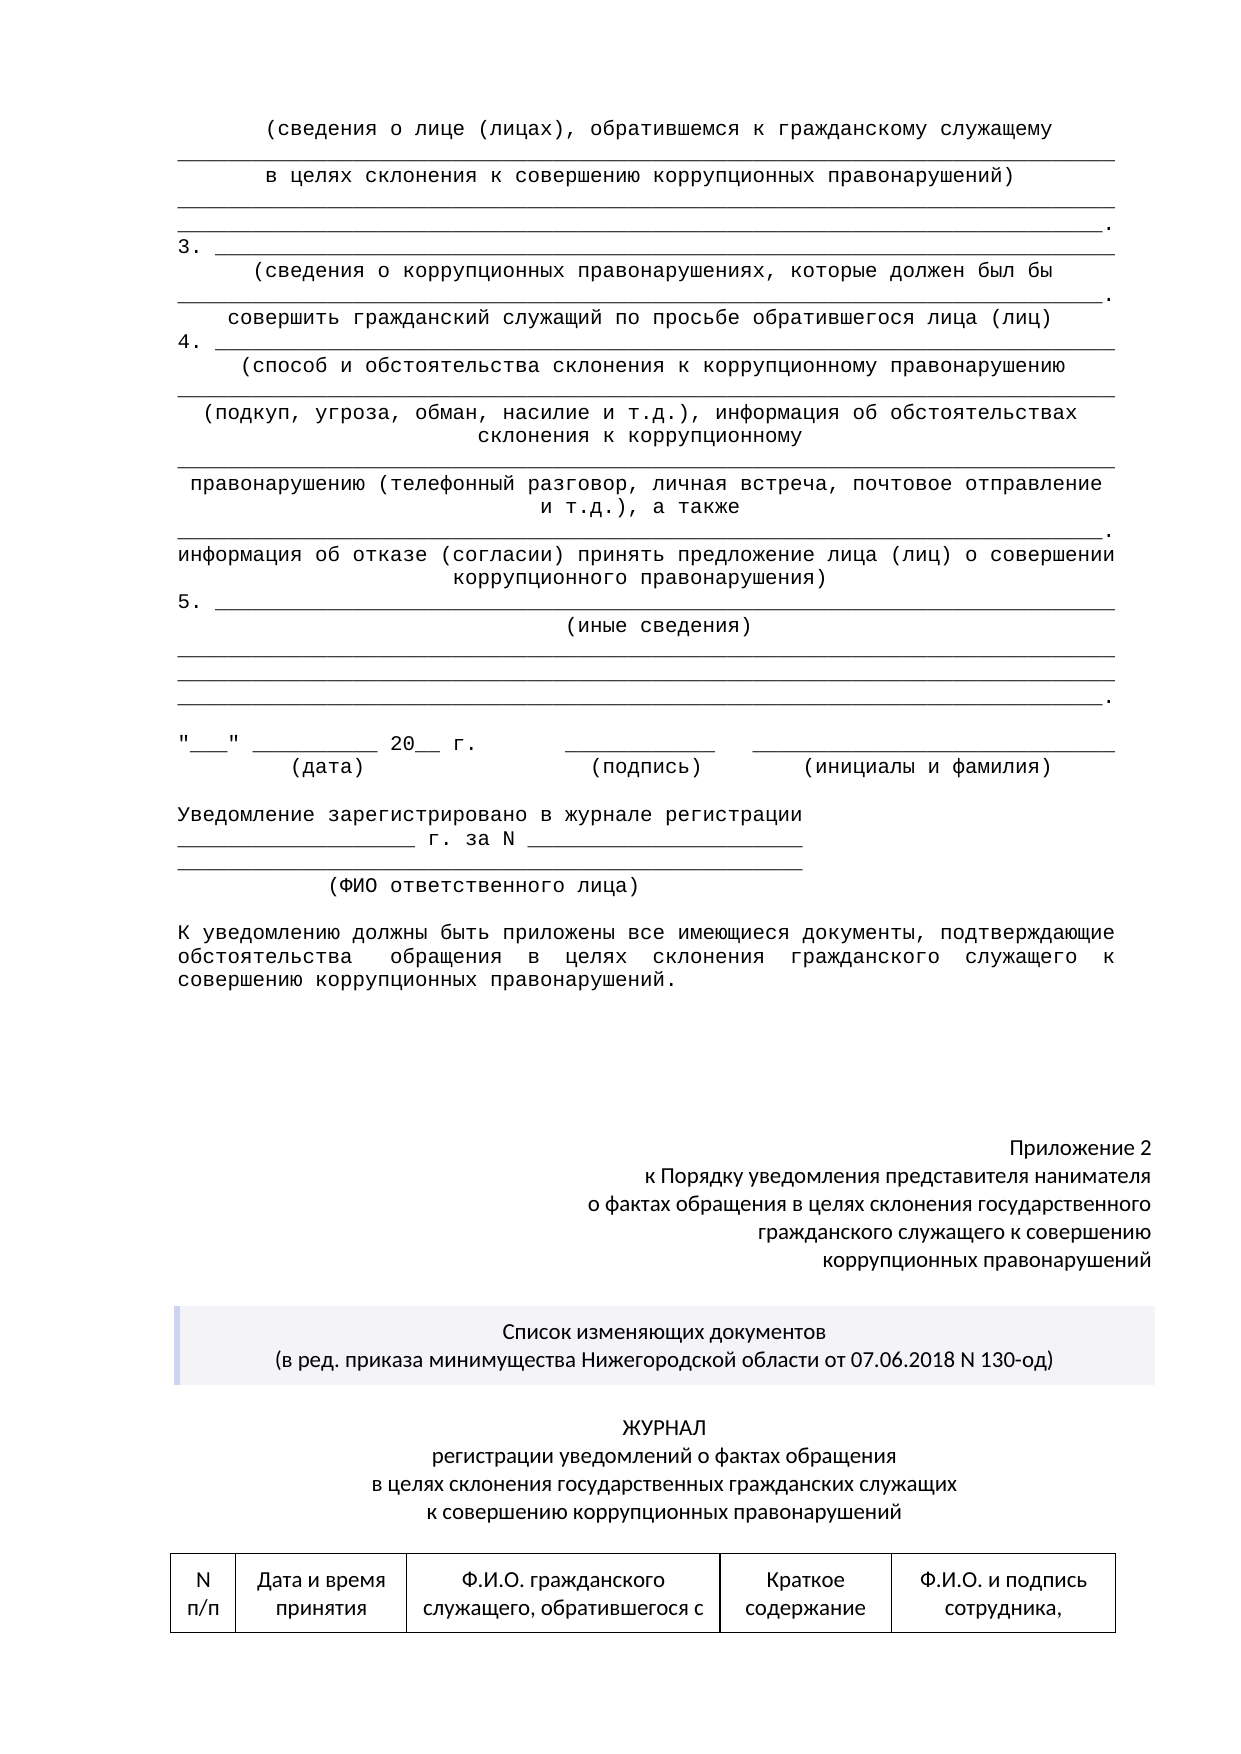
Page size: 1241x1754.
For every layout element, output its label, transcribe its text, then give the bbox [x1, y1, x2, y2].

text в целях склонения государственных гражданских служащих [177, 1469, 1152, 1497]
table_header Краткое содержание [721, 1554, 891, 1632]
text 3. ________________________________________________________________________ [177, 236, 1152, 260]
text о фактах обращения в целях склонения государственного [177, 1189, 1152, 1217]
text к совершению коррупционных правонарушений [177, 1497, 1152, 1525]
text информация об отказе (согласии) принять предложение лица (лиц) о совершении [177, 544, 1152, 567]
text __________________________________________________________________________. [177, 284, 1152, 307]
text совершению коррупционных правонарушений. [177, 969, 1152, 993]
text к Порядку уведомления представителя нанимателя [177, 1161, 1152, 1189]
text ___________________________________________________________________________ [177, 378, 1152, 402]
text (ФИО ответственного лица) [177, 875, 1152, 898]
text __________________________________________________ [177, 851, 1152, 875]
text в целях склонения к совершению коррупционных правонарушений) [177, 165, 1152, 189]
text регистрации уведомлений о фактах обращения [177, 1441, 1152, 1469]
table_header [407, 1554, 719, 1632]
text (способ и обстоятельства склонения к коррупционному правонарушению [177, 354, 1152, 378]
text __________________________________________________________________________. [177, 520, 1152, 544]
text гражданского служащего к совершению [177, 1217, 1152, 1245]
text (дата) (подпись) (инициалы и фамилия) [177, 757, 1152, 780]
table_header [892, 1554, 1115, 1632]
text ЖУРНАЛ [177, 1413, 1152, 1441]
text 4. ________________________________________________________________________ [177, 331, 1152, 354]
text ___________________________________________________________________________ [177, 638, 1152, 662]
text правонарушению (телефонный разговор, личная встреча, почтовое отправление [177, 473, 1152, 496]
text Приложение 2 [177, 1133, 1152, 1161]
text __________________________________________________________________________. [177, 213, 1152, 236]
text (сведения о коррупционных правонарушениях, которые должен был бы [177, 260, 1152, 284]
text ___________________________________________________________________________ [177, 662, 1152, 686]
text __________________________________________________________________________. [177, 686, 1152, 709]
text склонения к коррупционному [177, 426, 1152, 449]
text ___________________________________________________________________________ [177, 449, 1152, 473]
text ___________________________________________________________________________ [177, 142, 1152, 165]
text К уведомлению должны быть приложены все имеющиеся документы, подтверждающие [177, 922, 1152, 946]
text обстоятельства обращения в целях склонения гражданского служащего к [177, 946, 1152, 969]
table_header Список изменяющих документов (в ред. приказа минимущества Нижегородской области от 07.06.2018 N 130-од) [180, 1306, 1149, 1385]
text (подкуп, угроза, обман, насилие и т.д.), информация об обстоятельствах [177, 402, 1152, 426]
text ___________________________________________________________________________ [177, 189, 1152, 213]
text коррупционного правонарушения) [177, 567, 1152, 591]
text "___" __________ 20__ г. ____________ _____________________________ [177, 733, 1152, 757]
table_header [236, 1554, 406, 1632]
text (сведения о лице (лицах), обратившемся к гражданскому служащему [177, 118, 1152, 142]
text 5. ________________________________________________________________________ [177, 591, 1152, 615]
text (иные сведения) [177, 615, 1152, 638]
text ___________________ г. за N ______________________ [177, 827, 1152, 851]
text коррупционных правонарушений [177, 1245, 1152, 1273]
text и т.д.), а также [177, 496, 1152, 520]
text Уведомление зарегистрировано в журнале регистрации [177, 804, 1152, 827]
table_header N п/п [171, 1554, 235, 1632]
text совершить гражданский служащий по просьбе обратившегося лица (лиц) [177, 307, 1152, 331]
